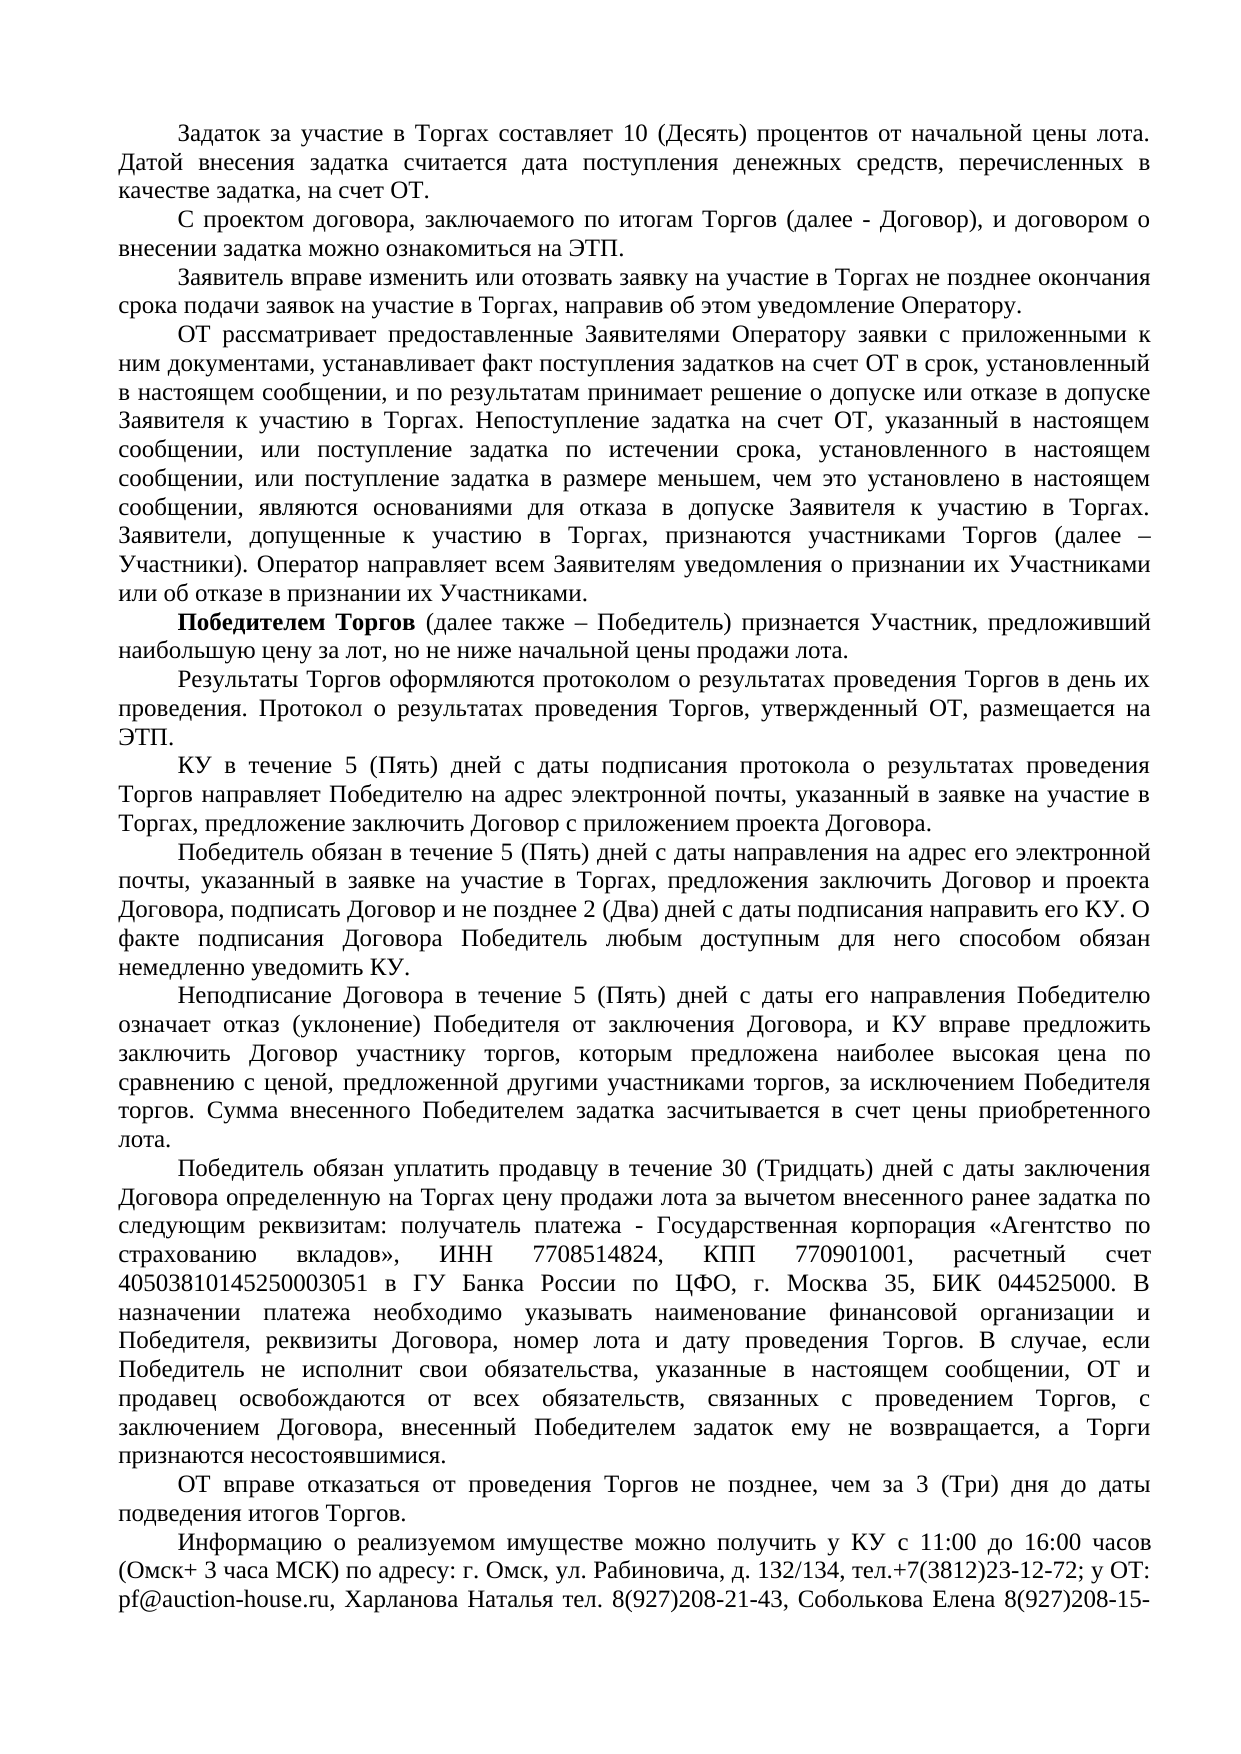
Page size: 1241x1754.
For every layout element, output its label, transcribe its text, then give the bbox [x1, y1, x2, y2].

text С проектом договора, заключаемого по итогам Торгов (далее - Договор), и договором о внесении задатка можно ознакомиться на ЭТП. [118, 204, 1151, 262]
text Задаток за участие в Торгах составляет 10 (Десять) процентов от начальной цены лота. Датой внесения задатка считается дата поступления денежных средств, перечисленных в качестве задатка, на счет ОТ. [118, 118, 1151, 204]
text ОТ вправе отказаться от проведения Торгов не позднее, чем за 3 (Три) дня до даты подведения итогов Торгов. [118, 1469, 1151, 1527]
text Победитель обязан уплатить продавцу в течение 30 (Тридцать) дней с даты заключения Договора определенную на Торгах цену продажи лота за вычетом внесенного ранее задатка по следующим реквизитам: получатель платежа - Государственная корпорация «Агентство по страхованию вкладов», ИНН 7708514824, КПП 770901001, расчетный счет 40503810145250003051 в ГУ Банка России по ЦФО, г. Москва 35, БИК 044525000. В назначении платежа необходимо указывать наименование финансовой организации и Победителя, реквизиты Договора, номер лота и дату проведения Торгов. В случае, если Победитель не исполнит свои обязательства, указанные в настоящем сообщении, ОТ и продавец освобождаются от всех обязательств, связанных с проведением Торгов, с заключением Договора, внесенный Победителем задаток ему не возвращается, а Торги признаются несостоявшимися. [118, 1153, 1151, 1469]
text КУ в течение 5 (Пять) дней с даты подписания протокола о результатах проведения Торгов направляет Победителю на адрес электронной почты, указанный в заявке на участие в Торгах, предложение заключить Договор с приложением проекта Договора. [118, 751, 1151, 837]
text ОТ рассматривает предоставленные Заявителями Оператору заявки с приложенными к ним документами, устанавливает факт поступления задатков на счет ОТ в срок, установленный в настоящем сообщении, и по результатам принимает решение о допуске или отказе в допуске Заявителя к участию в Торгах. Непоступление задатка на счет ОТ, указанный в настоящем сообщении, или поступление задатка по истечении срока, установленного в настоящем сообщении, или поступление задатка в размере меньшем, чем это установлено в настоящем сообщении, являются основаниями для отказа в допуске Заявителя к участию в Торгах. Заявители, допущенные к участию в Торгах, признаются участниками Торгов (далее – Участники). Оператор направляет всем Заявителям уведомления о признании их Участниками или об отказе в признании их Участниками. [118, 319, 1151, 607]
text Заявитель вправе изменить или отозвать заявку на участие в Торгах не позднее окончания срока подачи заявок на участие в Торгах, направив об этом уведомление Оператору. [118, 262, 1151, 319]
text Результаты Торгов оформляются протоколом о результатах проведения Торгов в день их проведения. Протокол о результатах проведения Торгов, утвержденный ОТ, размещается на ЭТП. [118, 664, 1151, 751]
text Неподписание Договора в течение 5 (Пять) дней с даты его направления Победителю означает отказ (уклонение) Победителя от заключения Договора, и КУ вправе предложить заключить Договор участнику торгов, которым предложена наиболее высокая цена по сравнению с ценой, предложенной другими участниками торгов, за исключением Победителя торгов. Сумма внесенного Победителем задатка засчитывается в счет цены приобретенного лота. [118, 981, 1151, 1153]
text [118, 1527, 1151, 1613]
text Победителем Торгов (далее также – Победитель) признается Участник, предложивший наибольшую цену за лот, но не ниже начальной цены продажи лота. [118, 607, 1151, 664]
text Победитель обязан в течение 5 (Пять) дней с даты направления на адрес его электронной почты, указанный в заявке на участие в Торгах, предложения заключить Договор и проекта Договора, подписать Договор и не позднее 2 (Два) дней с даты подписания направить его КУ. О факте подписания Договора Победитель любым доступным для него способом обязан немедленно уведомить КУ. [118, 837, 1151, 981]
